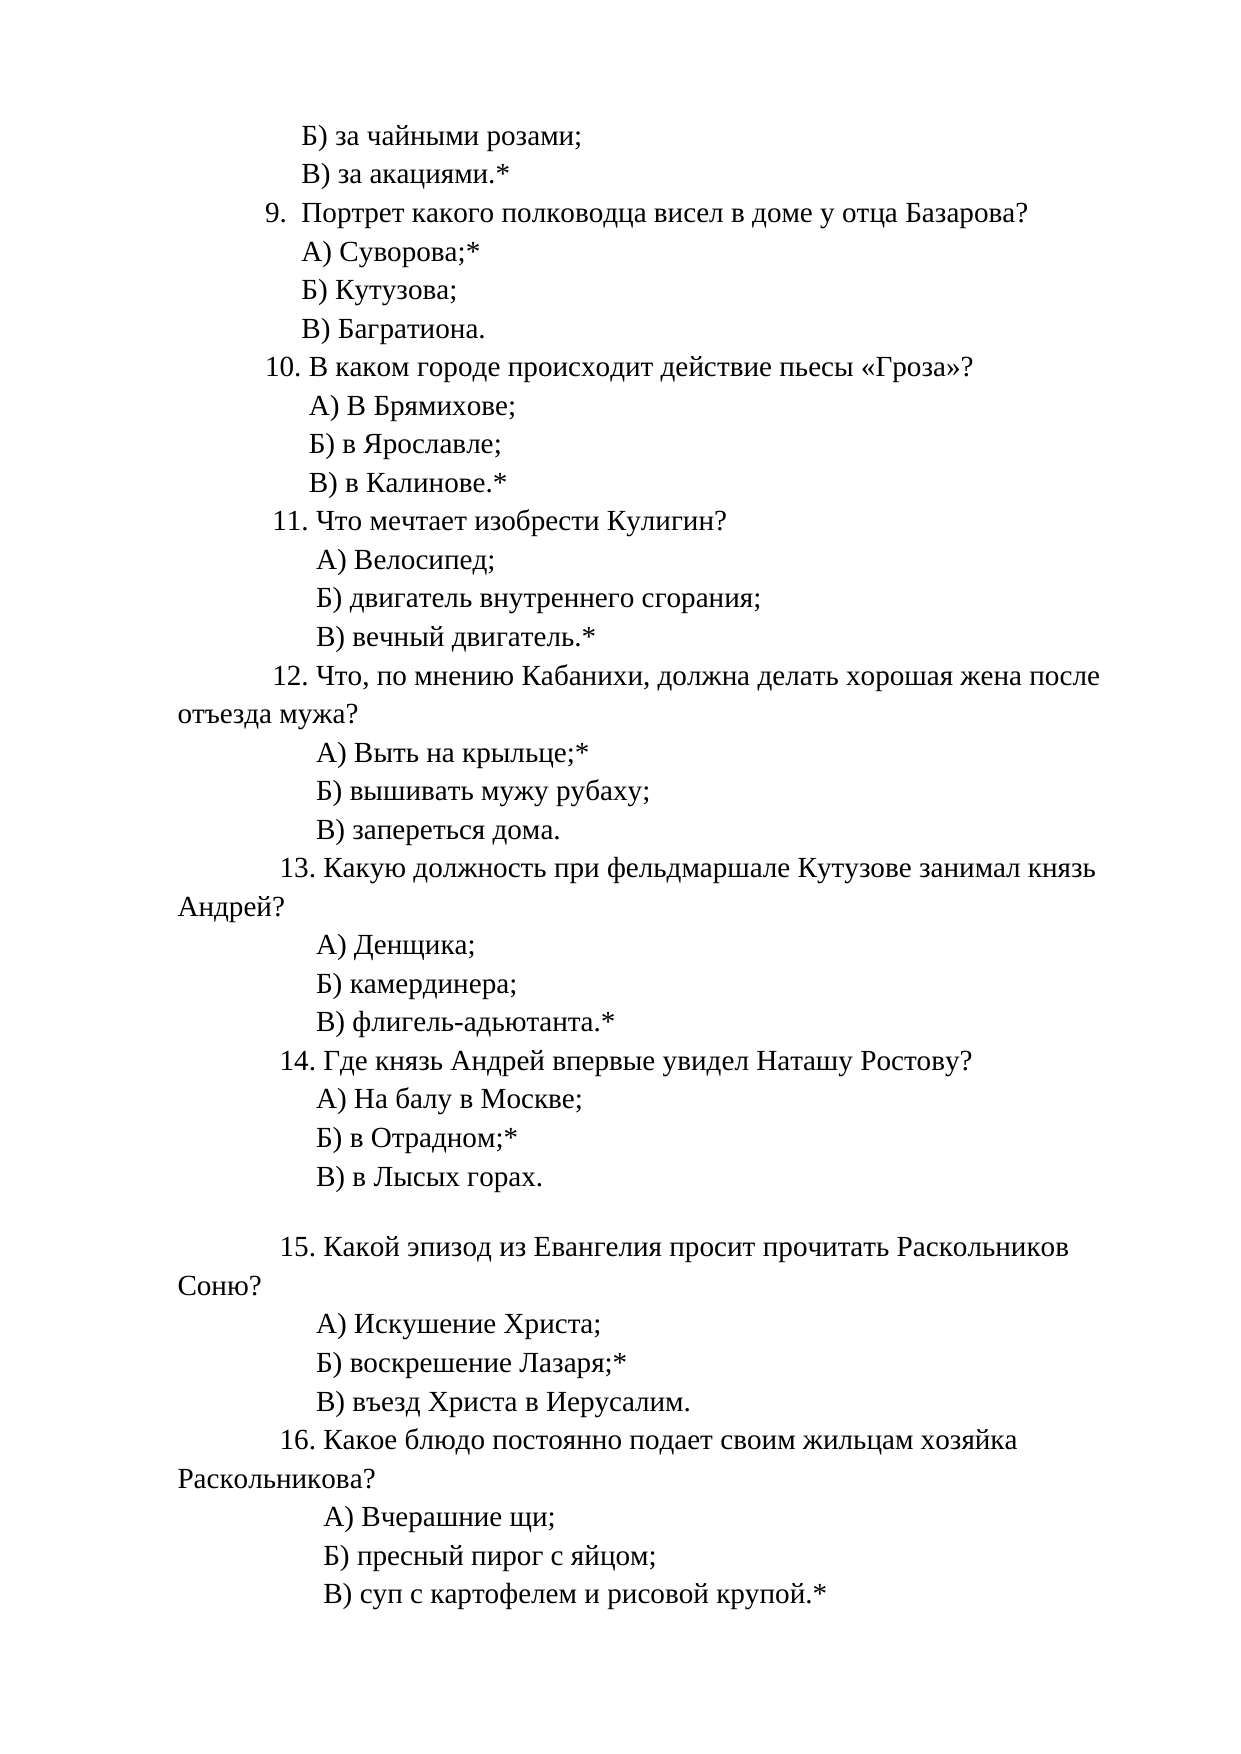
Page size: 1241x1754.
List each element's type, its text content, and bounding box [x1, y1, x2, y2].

list А) Выть на крыльце;* [177, 735, 1152, 768]
list Б) Кутузова; [177, 272, 1152, 306]
list 11. Что мечтает изобрести Кулигин? [177, 503, 1152, 537]
list Б) воскрешение Лазаря;* [177, 1345, 1152, 1379]
list В) в Лысых горах. [177, 1159, 1152, 1192]
list А) Вчерашние щи; [177, 1499, 1152, 1533]
list Б) в Ярославле; [177, 426, 1152, 460]
list В) Багратиона. [177, 311, 1152, 344]
list Б) за чайными розами; [177, 118, 1152, 152]
list Б) вышивать мужу рубаху; [177, 773, 1152, 807]
list В) запереться дома. [177, 812, 1152, 845]
list 15. Какой эпизод из Евангелия просит прочитать Раскольников Соню? [177, 1229, 1152, 1302]
list В) в Калинове.* [177, 465, 1152, 498]
list А) В Брямихове; [177, 388, 1152, 421]
list 9. Портрет какого полководца висел в доме у отца Базарова? [177, 195, 1152, 229]
list А) На балу в Москве; [177, 1082, 1152, 1115]
list 13. Какую должность при фельдмаршале Кутузове занимал князь Андрей? [177, 850, 1152, 922]
list Б) в Отрадном;* [177, 1120, 1152, 1154]
list Б) двигатель внутреннего сгорания; [177, 581, 1152, 614]
list А) Суворова;* [177, 234, 1152, 267]
list В) за акациями.* [177, 157, 1152, 190]
list Б) камердинера; [177, 966, 1152, 999]
list А) Денщика; [177, 927, 1152, 961]
list Б) пресный пирог с яйцом; [177, 1538, 1152, 1571]
list 14. Где князь Андрей впервые увидел Наташу Ростову? [177, 1043, 1152, 1077]
list В) въезд Христа в Иерусалим. [177, 1384, 1152, 1417]
list 12. Что, по мнению Кабанихи, должна делать хорошая жена после отъезда мужа? [177, 658, 1152, 730]
list 16. Какое блюдо постоянно подает своим жильцам хозяйка Раскольникова? [177, 1422, 1152, 1494]
list 10. В каком городе происходит действие пьесы «Гроза»? [177, 349, 1152, 383]
list А) Велосипед; [177, 542, 1152, 576]
list В) флигель-адьютанта.* [177, 1004, 1152, 1038]
list В) суп с картофелем и рисовой крупой.* [177, 1576, 1152, 1610]
list В) вечный двигатель.* [177, 619, 1152, 653]
list А) Искушение Христа; [177, 1307, 1152, 1340]
